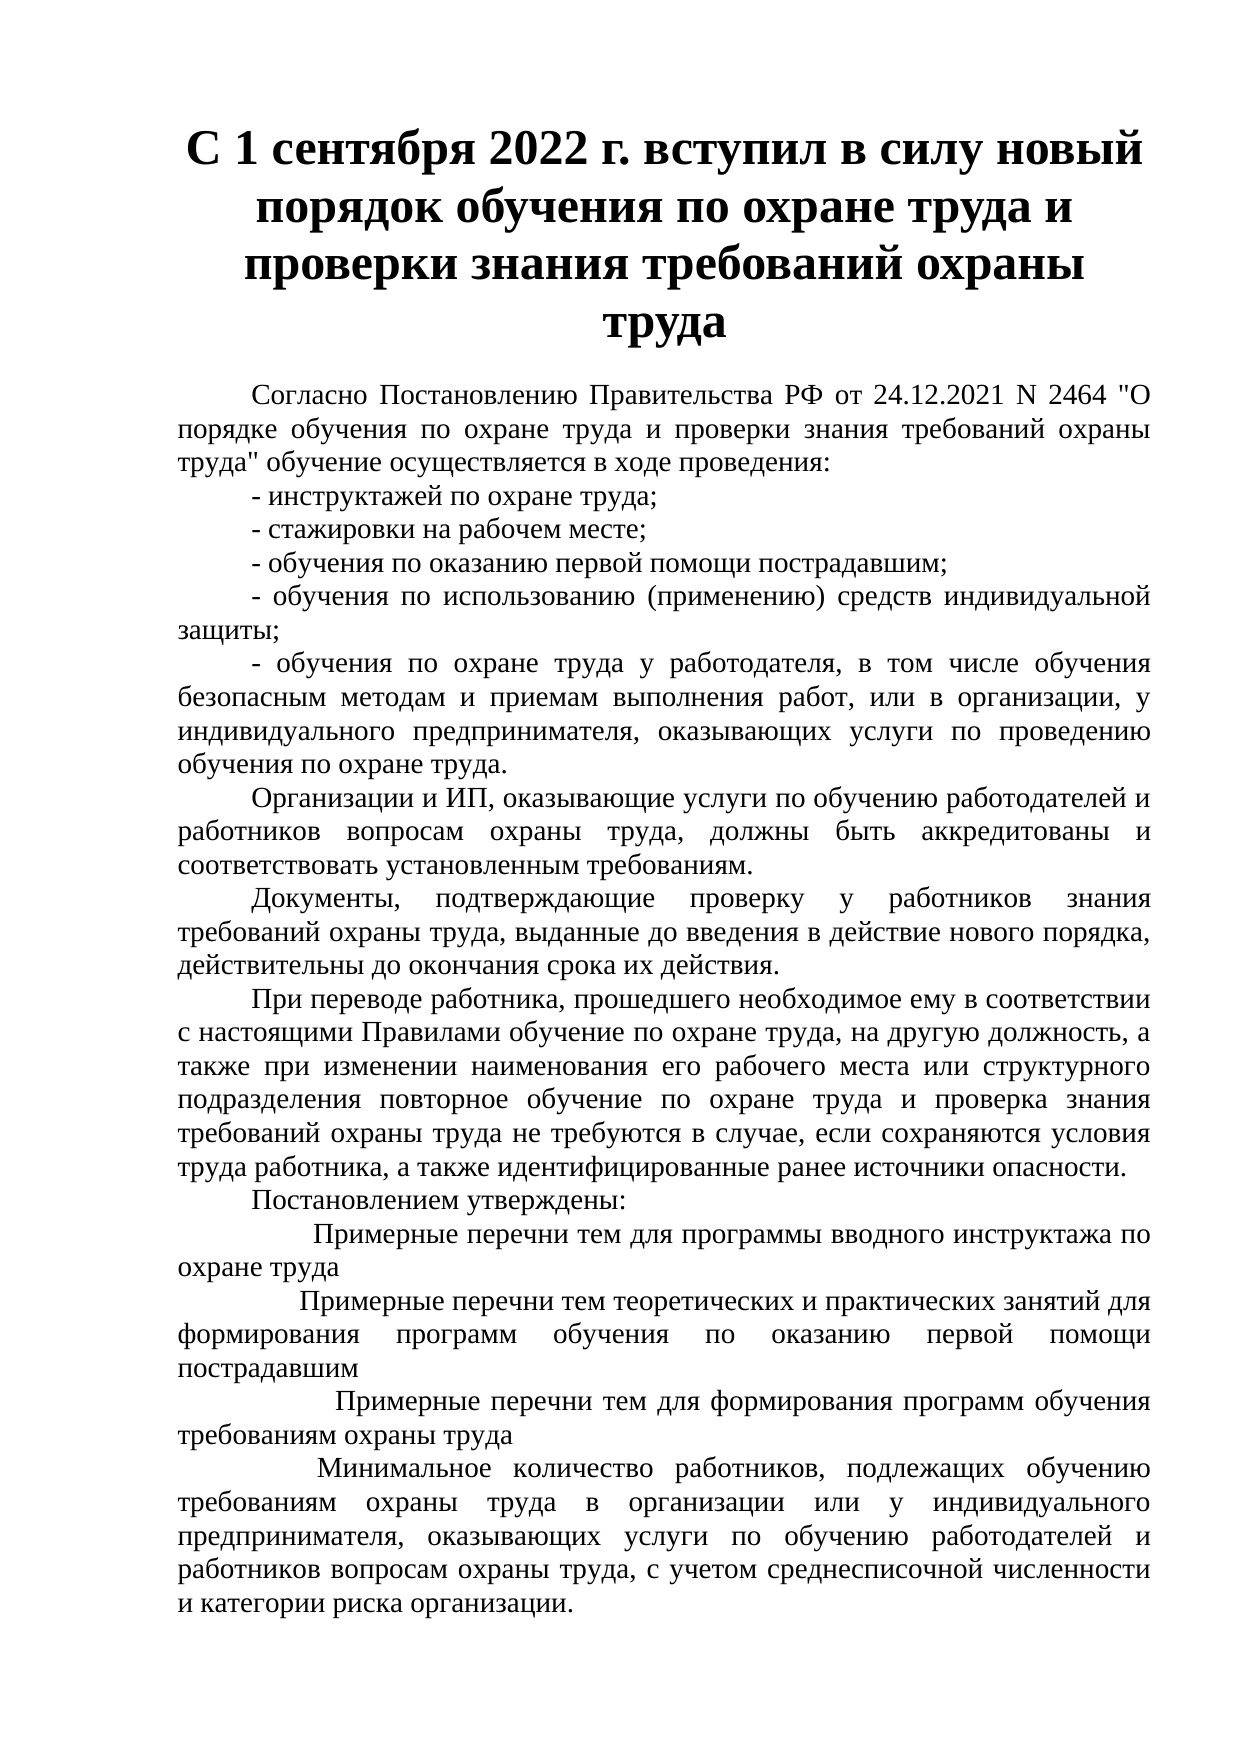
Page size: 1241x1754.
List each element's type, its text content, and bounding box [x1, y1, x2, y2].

text Постановлением утверждены: [177, 1182, 1152, 1216]
text - обучения по использованию (применению) средств индивидуальной защиты; [177, 578, 1152, 646]
text  Минимальное количество работников, подлежащих обучению требованиям охраны труда в организации или у индивидуального предпринимателя, оказывающих услуги по обучению работодателей и работников вопросам охраны труда, с учетом среднесписочной численности и категории риска организации. [177, 1451, 1152, 1618]
text - инструктажей по охране труда; [177, 478, 1152, 511]
text - обучения по оказанию первой помощи пострадавшим; [177, 545, 1152, 578]
text При переводе работника, прошедшего необходимое ему в соответствии с настоящими Правилами обучение по охране труда, на другую должность, а также при изменении наименования его рабочего места или структурного подразделения повторное обучение по охране труда и проверка знания требований охраны труда не требуются в случае, если сохраняются условия труда работника, а также идентифицированные ранее источники опасности. [177, 981, 1152, 1182]
text  Примерные перечни тем для программы вводного инструктажа по охране труда [177, 1216, 1152, 1283]
text Согласно Постановлению Правительства РФ от 24.12.2021 N 2464 "О порядке обучения по охране труда и проверки знания требований охраны труда" обучение осуществляется в ходе проведения: [177, 377, 1152, 478]
text - стажировки на рабочем месте; [177, 511, 1152, 545]
text Документы, подтверждающие проверку у работников знания требований охраны труда, выданные до введения в действие нового порядка, действительны до окончания срока их действия. [177, 880, 1152, 981]
text С 1 сентября 2022 г. вступил в силу новый порядок обучения по охране труда и проверки знания требований охраны труда [177, 118, 1152, 348]
text Организации и ИП, оказывающие услуги по обучению работодателей и работников вопросам охраны труда, должны быть аккредитованы и соответствовать установленным требованиям. [177, 780, 1152, 880]
text  Примерные перечни тем теоретических и практических занятий для формирования программ обучения по оказанию первой помощи пострадавшим [177, 1283, 1152, 1383]
text - обучения по охране труда у работодателя, в том числе обучения безопасным методам и приемам выполнения работ, или в организации, у индивидуального предпринимателя, оказывающих услуги по проведению обучения по охране труда. [177, 646, 1152, 780]
text  Примерные перечни тем для формирования программ обучения требованиям охраны труда [177, 1383, 1152, 1451]
